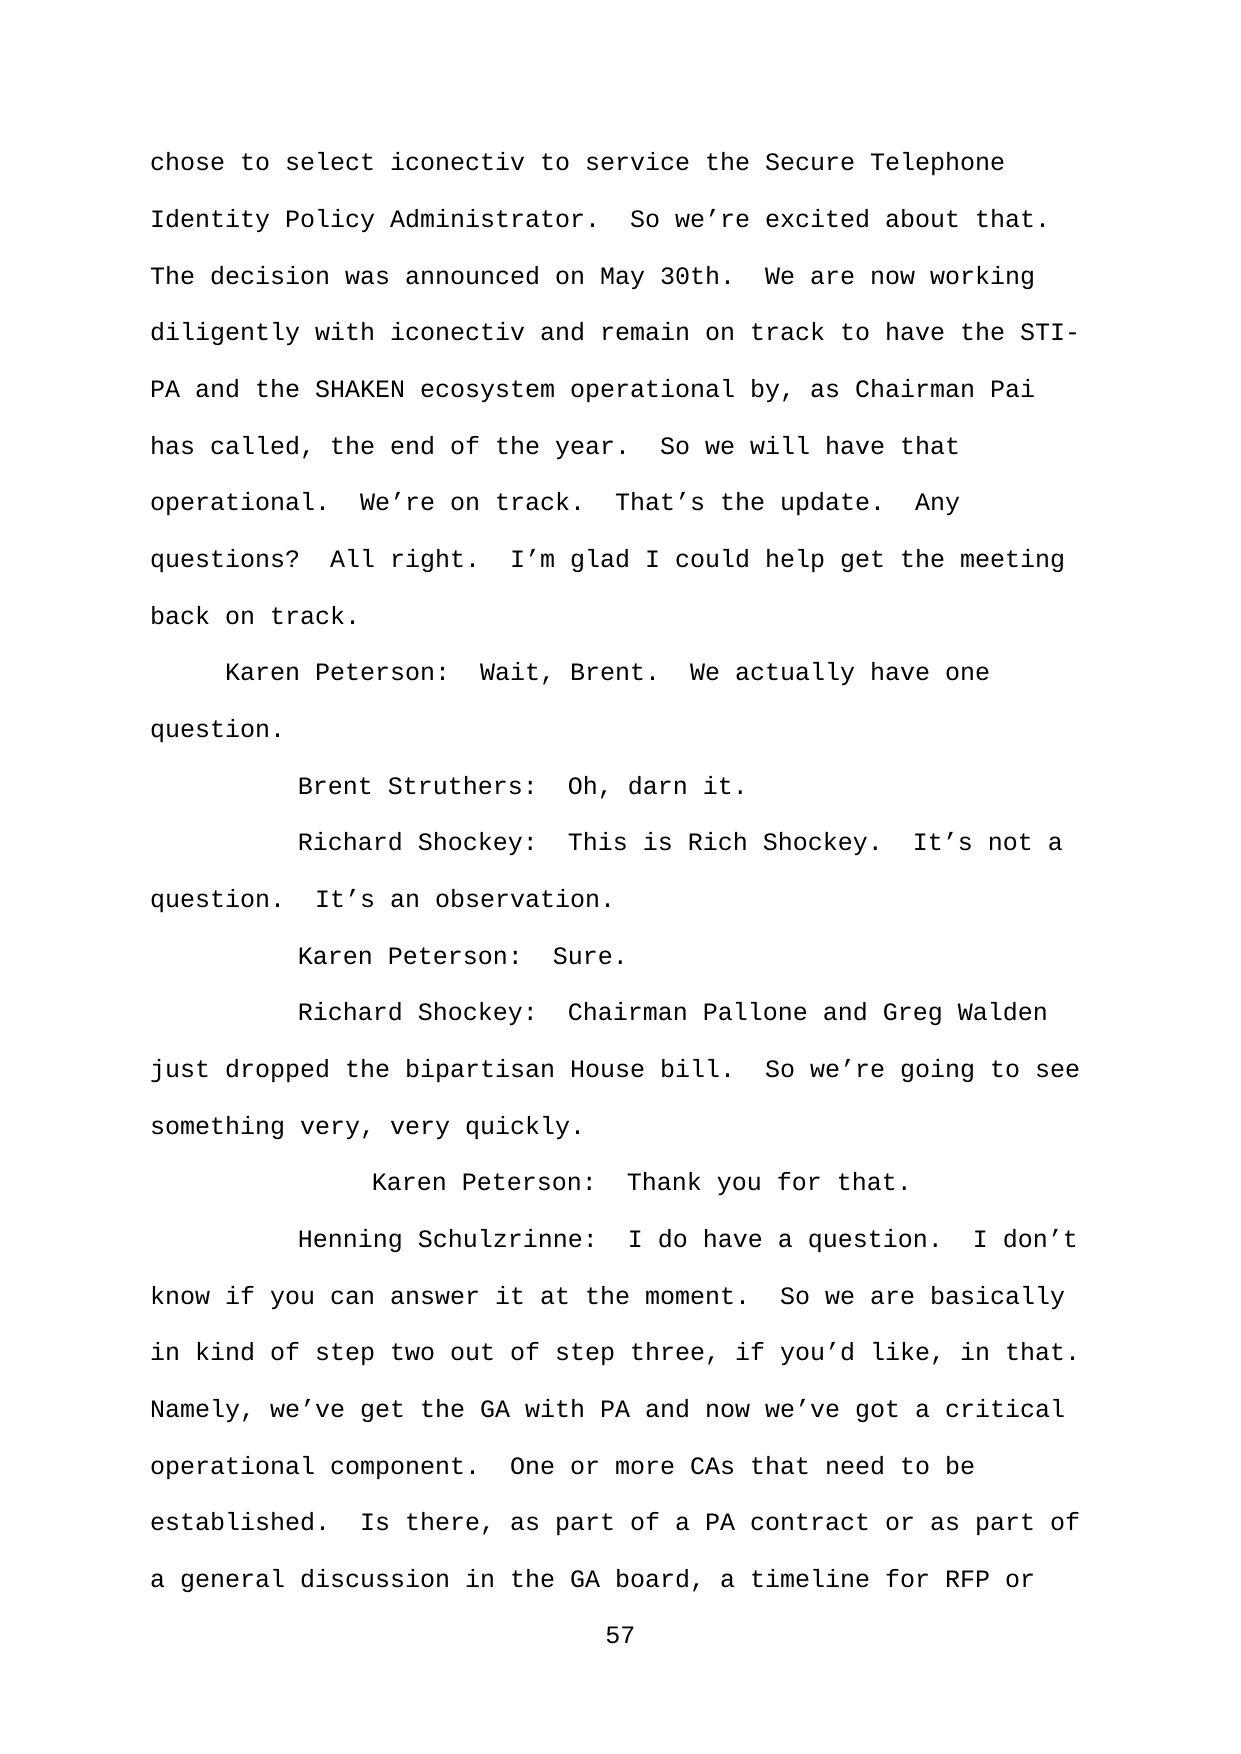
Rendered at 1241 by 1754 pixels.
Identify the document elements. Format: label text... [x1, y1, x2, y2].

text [150, 150, 1090, 632]
text Brent Struthers: Oh, darn it. [150, 773, 1090, 802]
text Karen Peterson: Wait, Brent. We actually have one question. [150, 660, 1090, 745]
text Richard Shockey: Chairman Pallone and Greg Walden just dropped the bipartisan House bill. So we’re going to see something very, very quickly. [150, 1000, 1090, 1142]
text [150, 1227, 1090, 1595]
text Karen Peterson: Sure. [150, 943, 1090, 972]
text Richard Shockey: This is Rich Shockey. It’s not a question. It’s an observation. [150, 830, 1090, 915]
text Karen Peterson: Thank you for that. [150, 1170, 1090, 1198]
